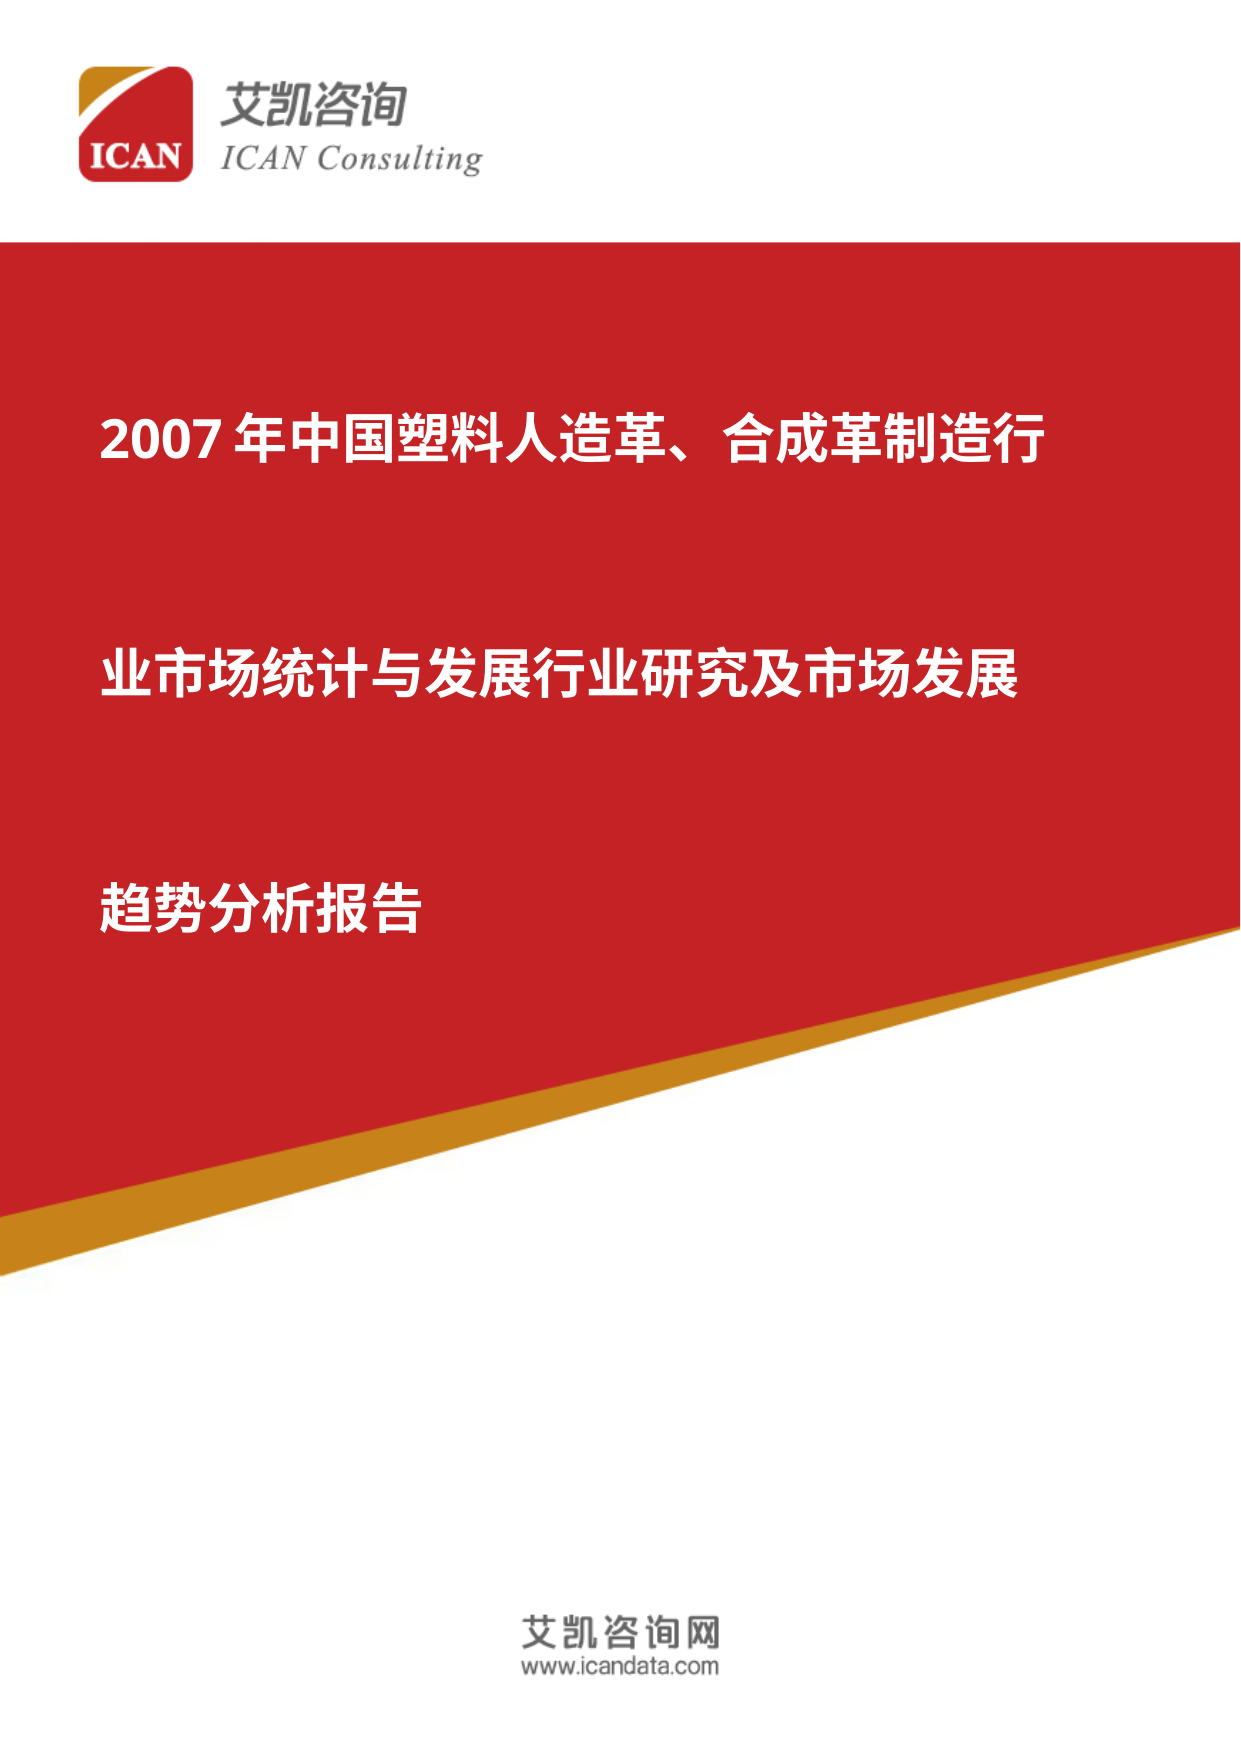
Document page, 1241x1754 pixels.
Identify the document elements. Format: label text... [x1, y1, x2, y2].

subtitle 2007年中国塑料人造革、合成革制造行业市场统计与发展行业研究及市场发展趋势分析报告 [99, 386, 1053, 953]
picture [0, 5, 1241, 1754]
